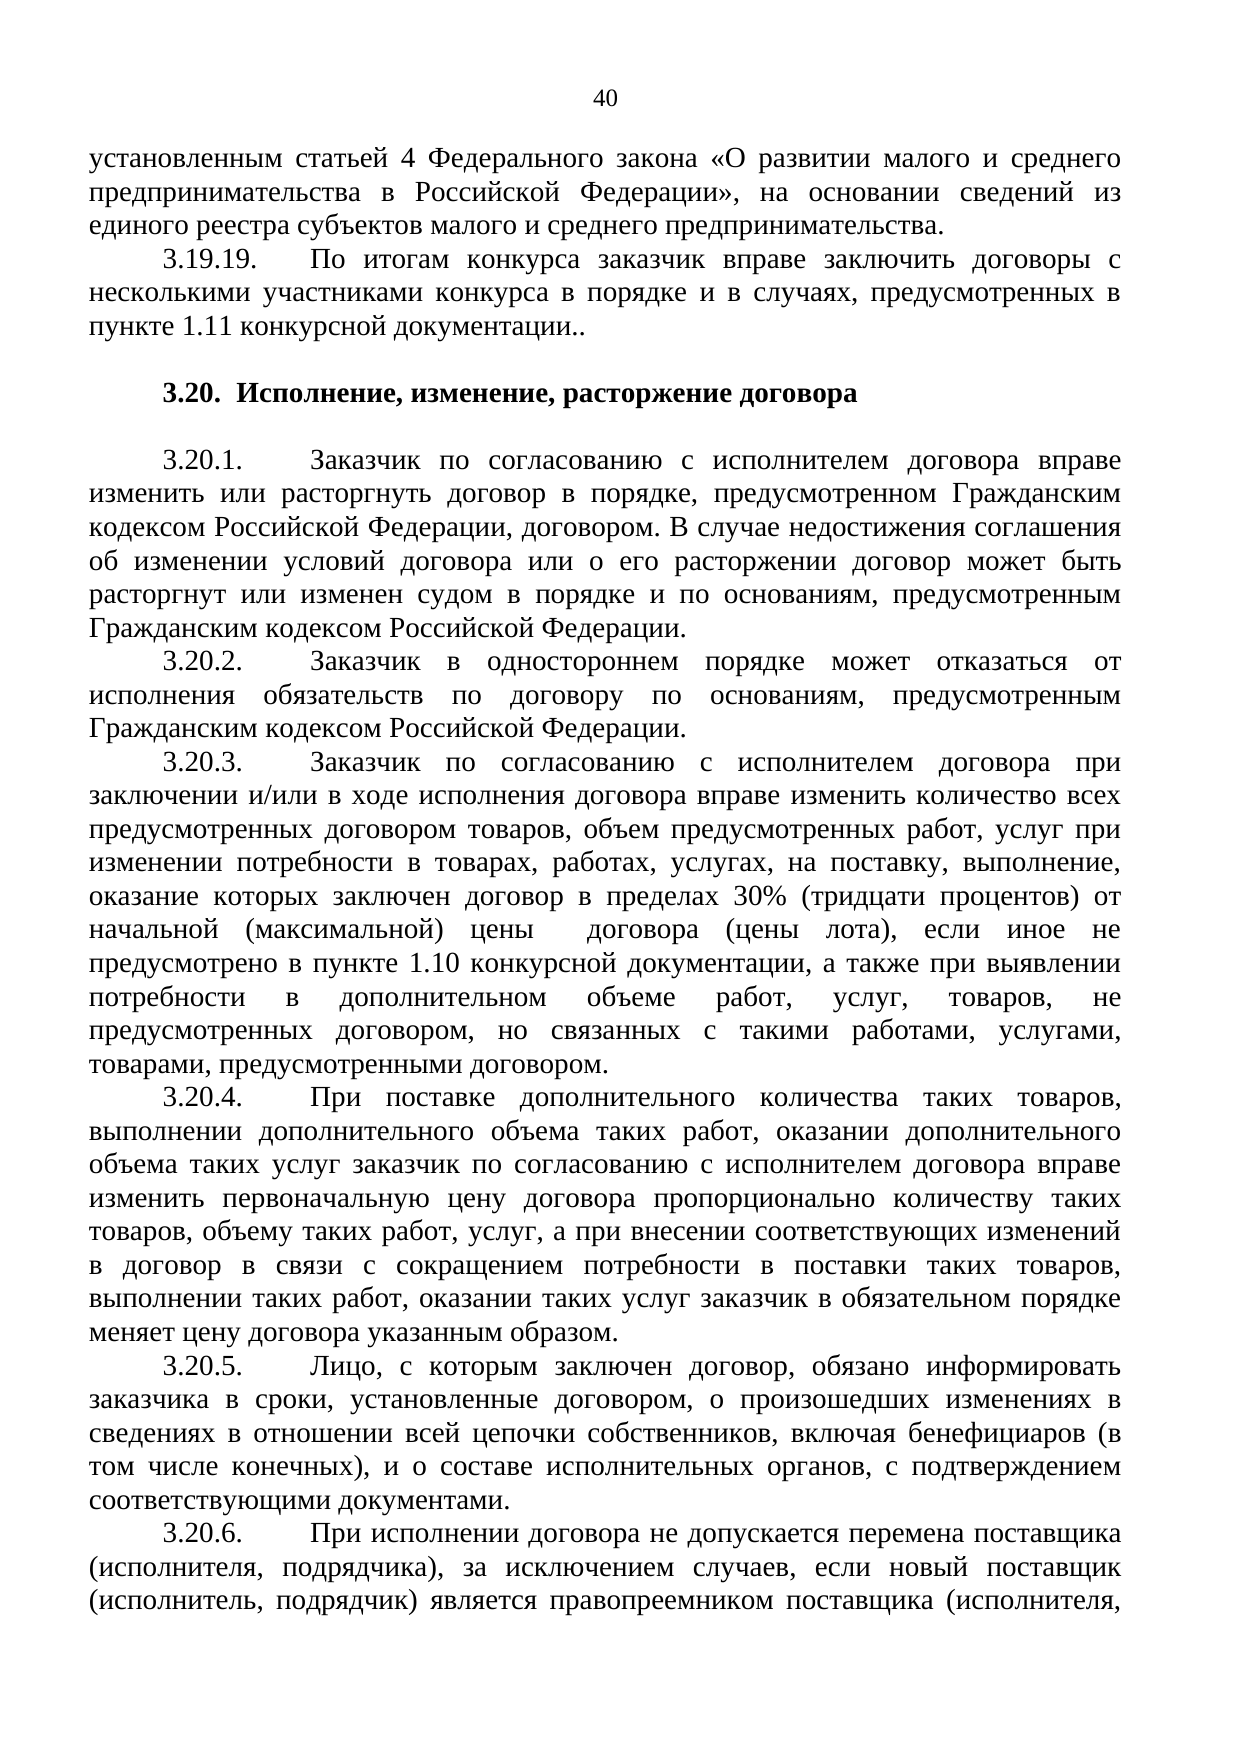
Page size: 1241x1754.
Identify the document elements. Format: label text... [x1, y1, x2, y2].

list При поставке дополнительного количества таких товаров, выполнении дополнительного объема таких работ, оказании дополнительного объема таких услуг заказчик по согласованию с исполнителем договора вправе изменить первоначальную цену договора пропорционально количеству таких товаров, объему таких работ, услуг, а при внесении соответствующих изменений в договор в связи с сокращением потребности в поставки таких товаров, выполнении таких работ, оказании таких услуг заказчик в обязательном порядке меняет цену договора указанным образом. [89, 1079, 1122, 1348]
list Заказчик по согласованию с исполнителем договора при заключении и/или в ходе исполнения договора вправе изменить количество всех предусмотренных договором товаров, объем предусмотренных работ, услуг при изменении потребности в товарах, работах, услугах, на поставку, выполнение, оказание которых заключен договор в пределах 30% (тридцати процентов) от начальной (максимальной) цены договора (цены лота), если иное не предусмотрено в пункте 1.10 конкурсной документации, а также при выявлении потребности в дополнительном объеме работ, услуг, товаров, не предусмотренных договором, но связанных с такими работами, услугами, товарами, предусмотренными договором. [89, 744, 1122, 1079]
list Заказчик в одностороннем порядке может отказаться от исполнения обязательств по договору по основаниям, предусмотренным Гражданским кодексом Российской Федерации. [89, 643, 1122, 744]
list По итогам конкурса заказчик вправе заключить договоры с несколькими участниками конкурса в порядке и в случаях, предусмотренных в пункте 1.11 конкурсной документации.. [89, 241, 1122, 341]
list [89, 1515, 1122, 1616]
list Лицо, с которым заключен договор, обязано информировать заказчика в сроки, установленные договором, о произошедших изменениях в сведениях в отношении всей цепочки собственников, включая бенефициаров (в том числе конечных), и о составе исполнительных органов, с подтверждением соответствующими документами. [89, 1348, 1122, 1515]
subtitle Исполнение, изменение, расторжение договора [89, 375, 1122, 408]
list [89, 140, 1122, 241]
list Заказчик по согласованию с исполнителем договора вправе изменить или расторгнуть договор в порядке, предусмотренном Гражданским кодексом Российской Федерации, договором. В случае недостижения соглашения об изменении условий договора или о его расторжении договор может быть расторгнут или изменен судом в порядке и по основаниям, предусмотренным Гражданским кодексом Российской Федерации. [89, 442, 1122, 643]
